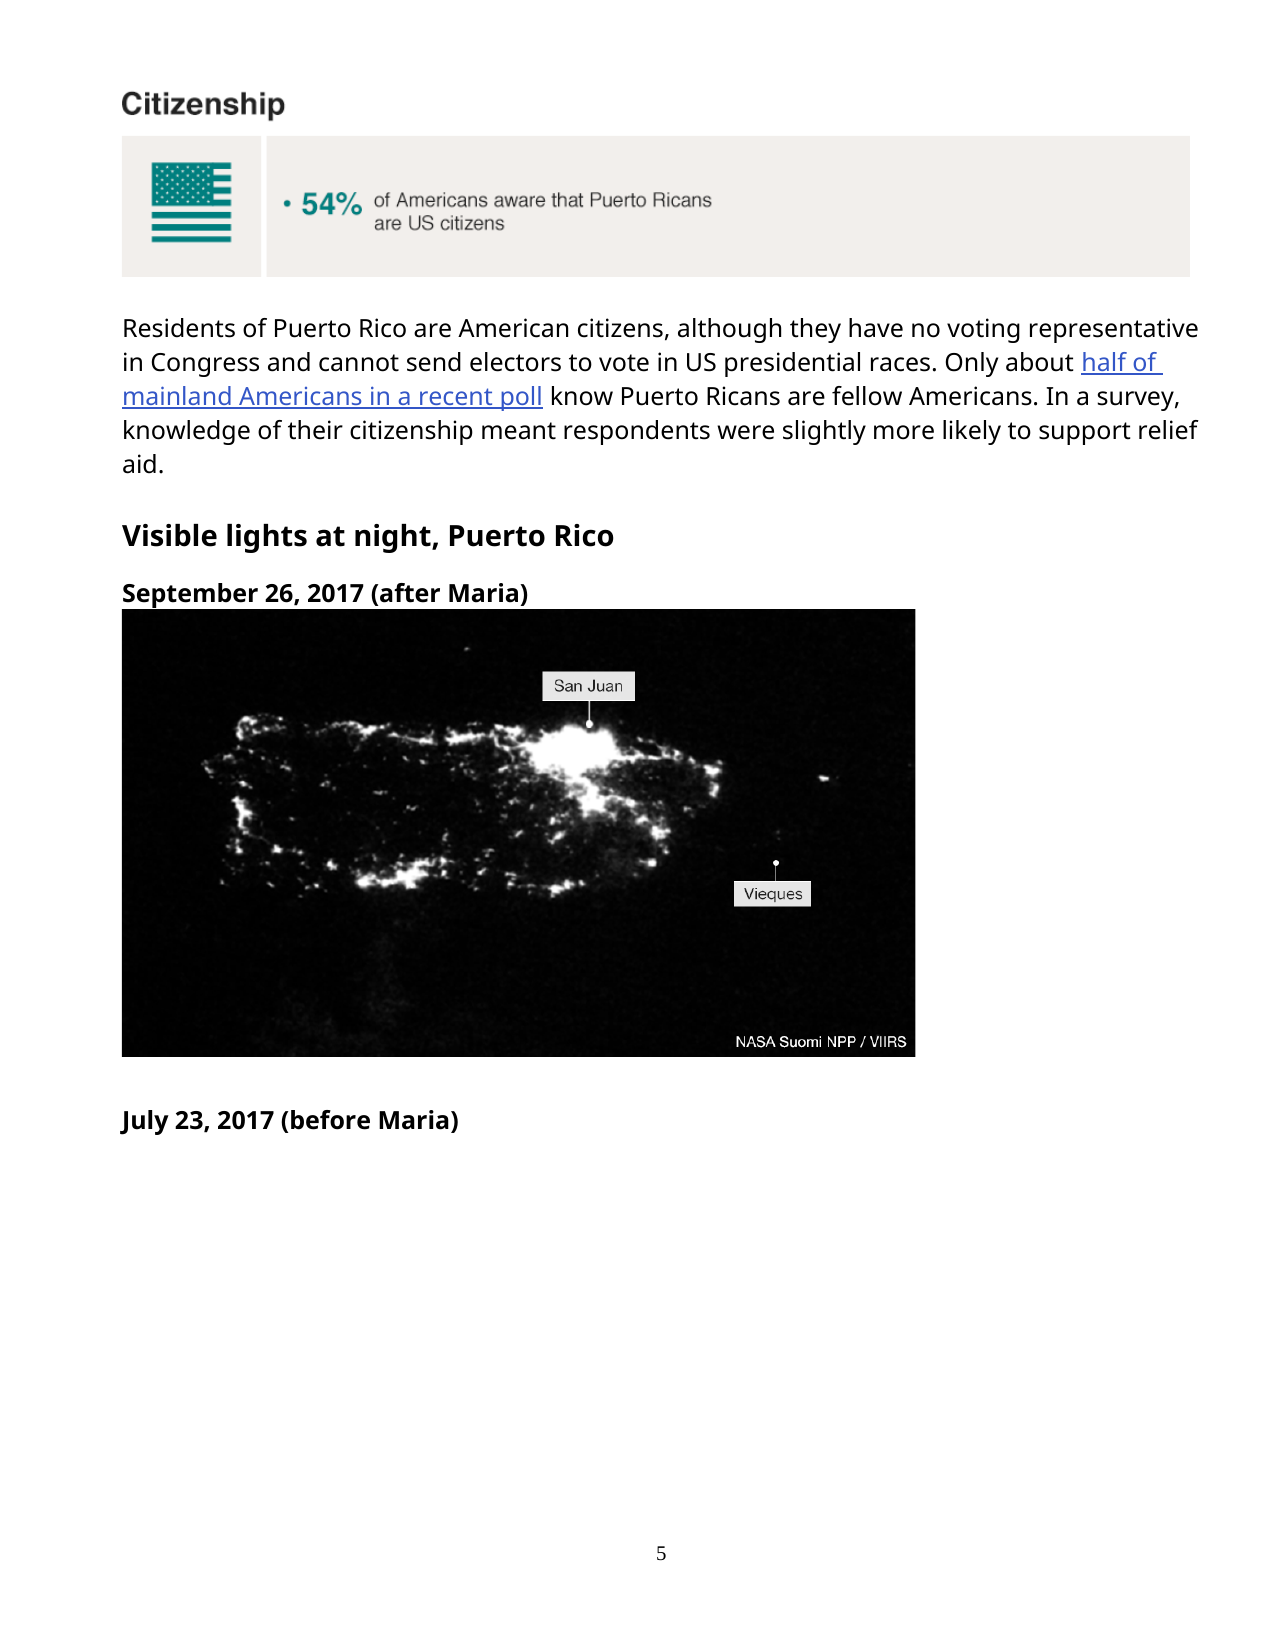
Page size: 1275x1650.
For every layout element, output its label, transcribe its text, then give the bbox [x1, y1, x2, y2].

text Visible lights at night, Puerto Rico [122, 515, 1200, 554]
text September 26, 2017 (after Maria) [122, 575, 1200, 609]
picture [121, 82, 1190, 277]
picture [121, 609, 916, 1057]
text July 23, 2017 (before Maria) [122, 1103, 1200, 1137]
text Residents of Puerto Rico are American citizens, although they have no voting representative in Congress and cannot send electors to vote in US presidential races. Only about half of mainland Americans in a recent poll know Puerto Ricans are fellow Americans. In a survey, knowledge of their citizenship meant respondents were slightly more likely to support relief aid. [122, 310, 1200, 481]
